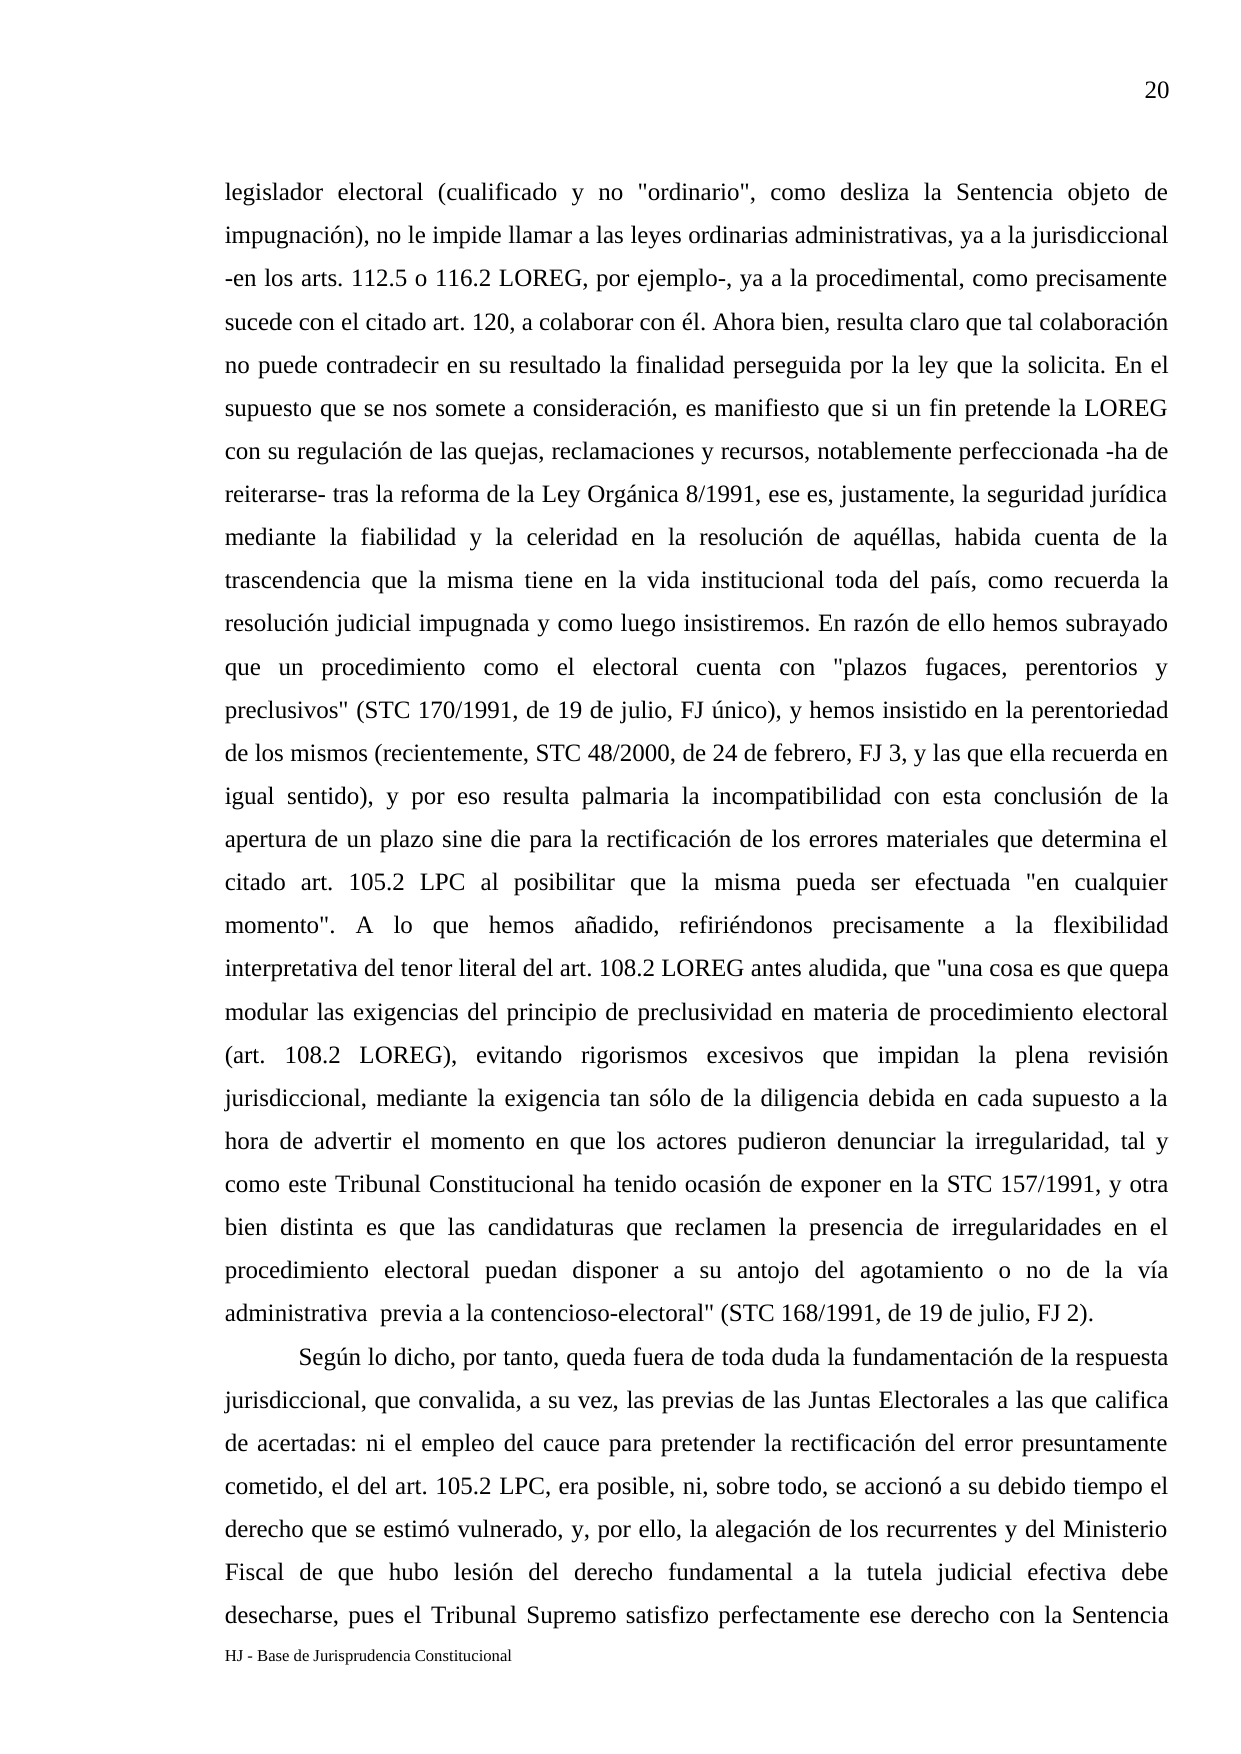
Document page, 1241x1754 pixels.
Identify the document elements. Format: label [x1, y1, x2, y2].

text [224, 177, 1169, 1327]
text [224, 1342, 1169, 1629]
